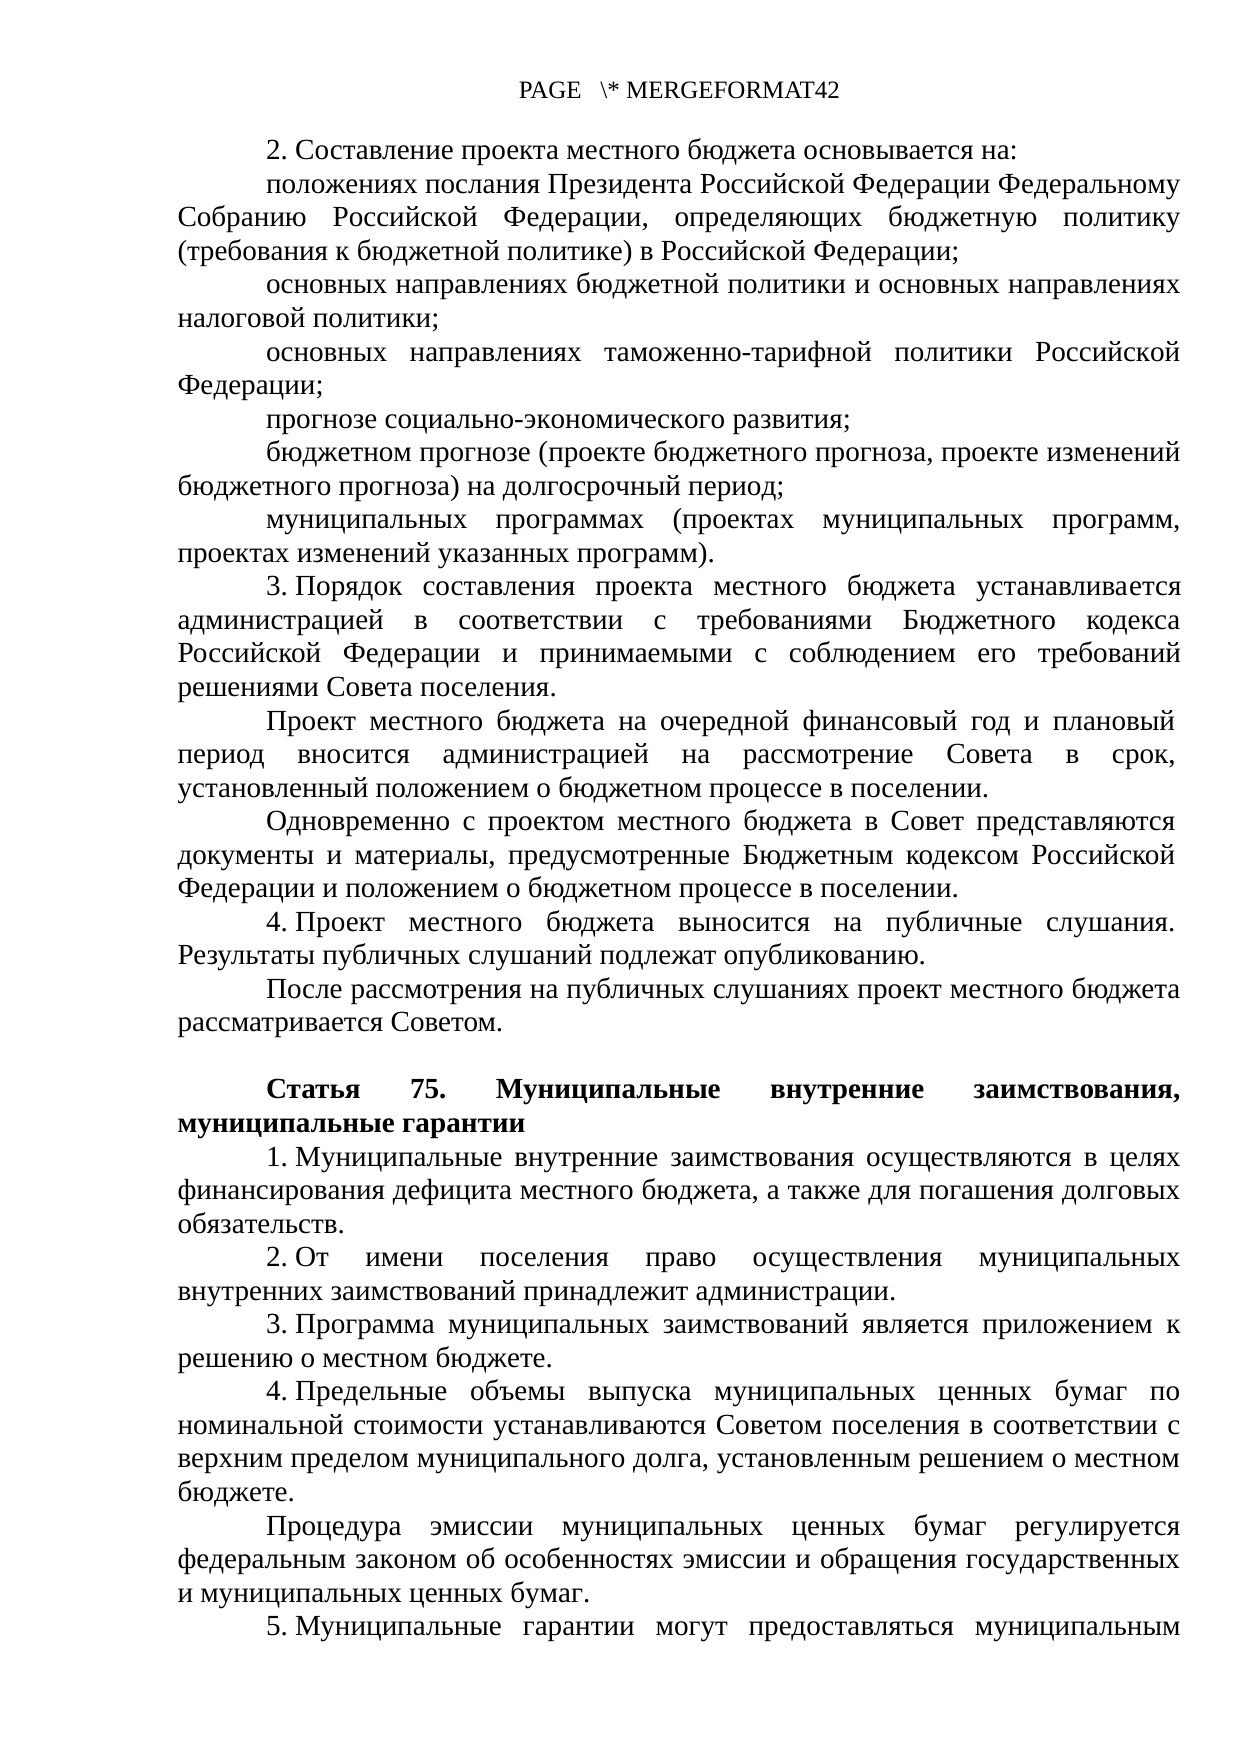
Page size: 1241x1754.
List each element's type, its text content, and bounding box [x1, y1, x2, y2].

text прогнозе социально-экономического развития; [177, 401, 1181, 434]
text 3. Программа муниципальных заимствований является приложением к решению о местном бюджете. [177, 1306, 1181, 1373]
text 3. Порядок составления проекта местного бюджета устанавливается администрацией в соответствии с требованиями Бюджетного кодекса Российской Федерации и принимаемыми с соблюдением его требований решениями Совета поселения. [177, 568, 1181, 703]
text положениях послания Президента Российской Федерации Федеральному Собранию Российской Федерации, определяющих бюджетную политику (требования к бюджетной политике) в Российской Федерации; [177, 166, 1181, 267]
text Статья 75. Муниципальные внутренние заимствования, муниципальные гарантии [177, 1072, 1181, 1139]
text Процедура эмиссии муниципальных ценных бумаг регулируется федеральным законом об особенностях эмиссии и обращения государственных и муниципальных ценных бумаг. [177, 1508, 1181, 1608]
text 4. Проект местного бюджета выносится на публичные слушания. Результаты публичных слушаний подлежат опубликованию. [177, 904, 1176, 971]
text 1. Муниципальные внутренние заимствования осуществляются в целях финансирования дефицита местного бюджета, а также для погашения долговых обязательств. [177, 1139, 1181, 1239]
text муниципальных программах (проектах муниципальных программ, проектах изменений указанных программ). [177, 501, 1181, 568]
text Проект местного бюджета на очередной финансовый год и плановый период вносится администрацией на рассмотрение Совета в срок, установленный положением о бюджетном процессе в поселении. [177, 703, 1176, 803]
text 2. От имени поселения право осуществления муниципальных внутренних заимствований принадлежит администрации. [177, 1239, 1181, 1306]
text основных направлениях таможенно-тарифной политики Российской Федерации; [177, 334, 1181, 401]
text После рассмотрения на публичных слушаниях проект местного бюджета рассматривается Советом. [177, 971, 1181, 1038]
text бюджетном прогнозе (проекте бюджетного прогноза, проекте изменений бюджетного прогноза) на долгосрочный период; [177, 434, 1181, 501]
text 2. Составление проекта местного бюджета основывается на: [177, 132, 1181, 166]
text 4. Предельные объемы выпуска муниципальных ценных бумаг по номинальной стоимости устанавливаются Советом поселения в соответствии с верхним пределом муниципального долга, установленным решением о местном бюджете. [177, 1373, 1181, 1508]
text Одновременно с проектом местного бюджета в Совет представляются документы и материалы, предусмотренные Бюджетным кодексом Российской Федерации и положением о бюджетном процессе в поселении. [177, 803, 1176, 904]
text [177, 1608, 1181, 1642]
text основных направлениях бюджетной политики и основных направлениях налоговой политики; [177, 267, 1181, 334]
